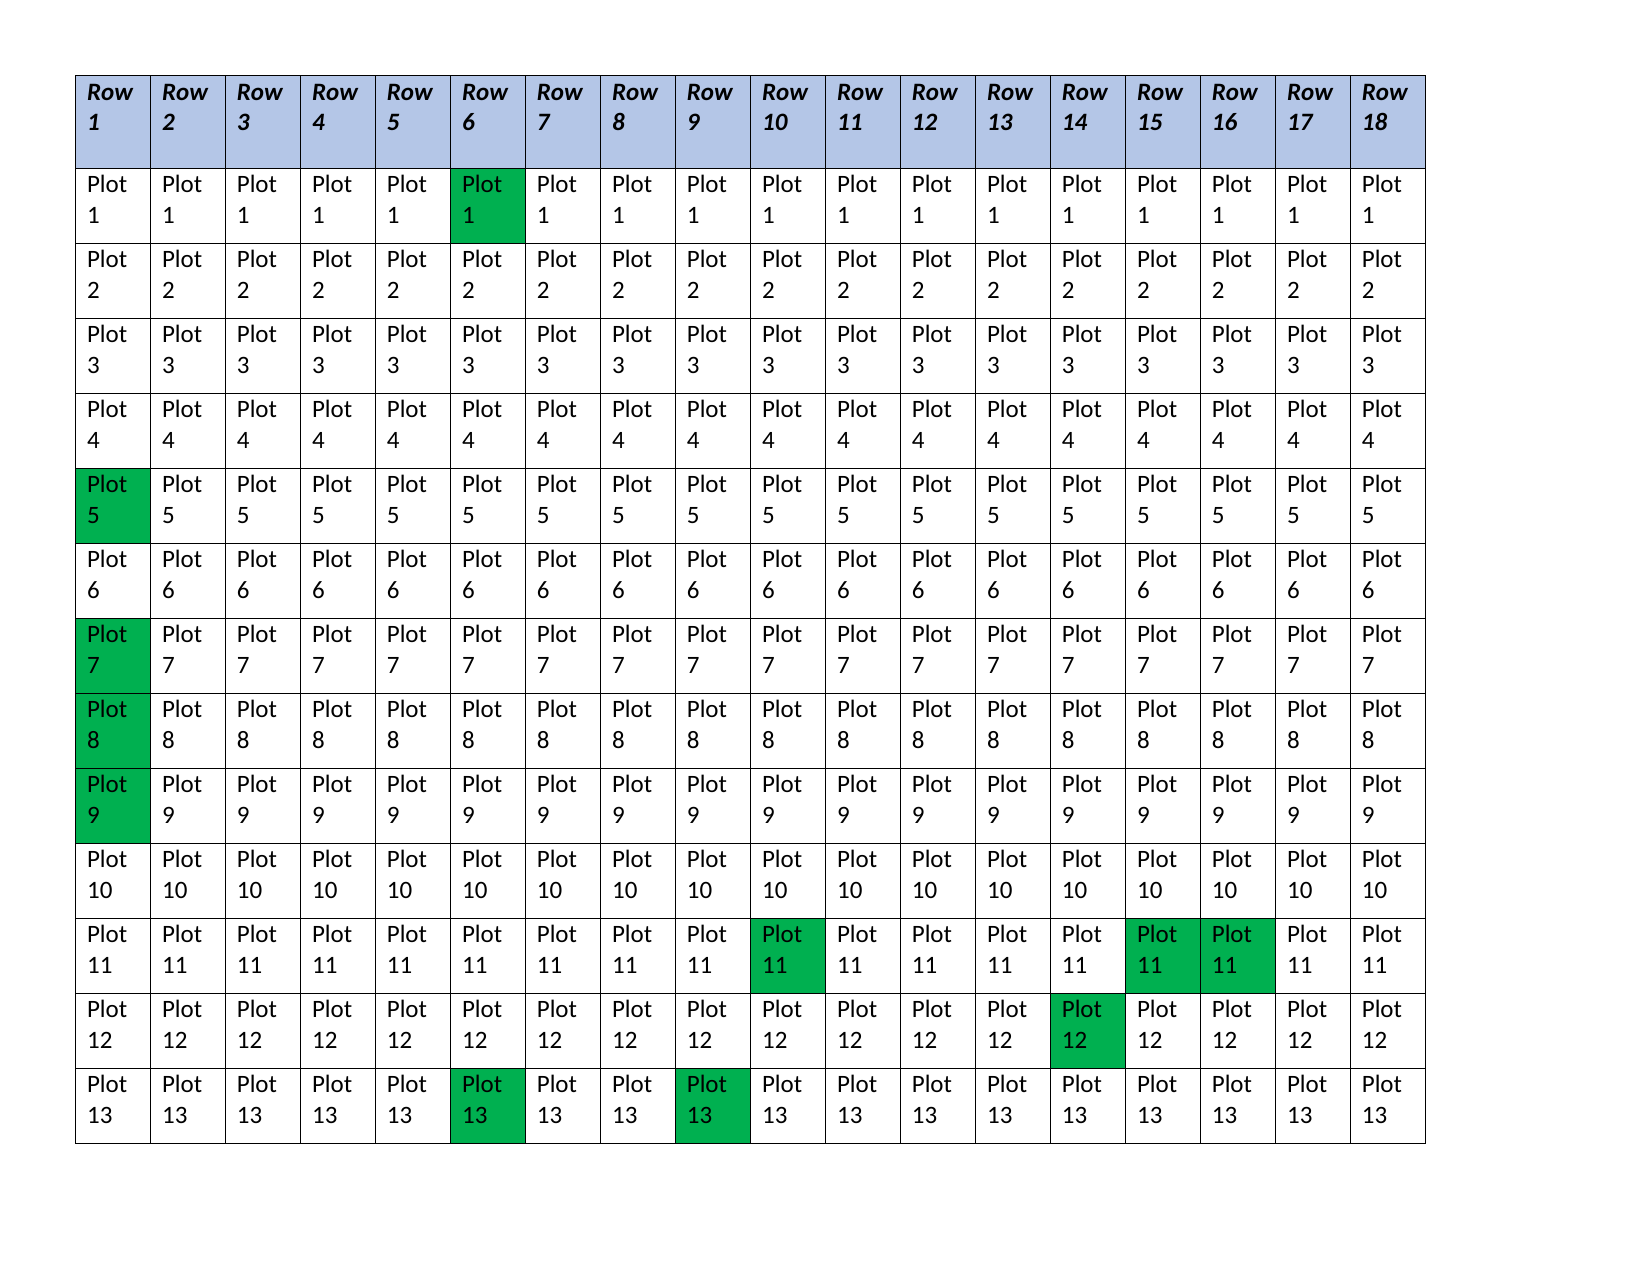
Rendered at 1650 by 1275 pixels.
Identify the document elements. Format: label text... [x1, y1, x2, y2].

table_cell Plot 1 [1126, 169, 1200, 243]
table_cell Plot 7 [826, 619, 900, 693]
table_cell Plot 10 [1051, 844, 1125, 918]
table_cell Plot 8 [826, 694, 900, 768]
table_cell Plot 13 [76, 1069, 150, 1143]
table_cell Plot 5 [451, 469, 525, 543]
table_cell Plot 5 [1276, 469, 1350, 543]
table_cell Plot 4 [526, 394, 600, 468]
table_header Row 12 [901, 76, 975, 168]
table_cell Plot 1 [151, 169, 225, 243]
table_header Row 17 [1276, 76, 1350, 168]
table_cell Plot 2 [751, 244, 825, 318]
table_header Row 5 [376, 76, 450, 168]
table_cell Plot 13 [1201, 1069, 1275, 1143]
table_cell Plot 3 [1201, 319, 1275, 393]
table_cell Plot 7 [301, 619, 375, 693]
table_cell Plot 8 [151, 694, 225, 768]
table_cell Plot 11 [826, 919, 900, 993]
table_cell Plot 12 [1276, 994, 1350, 1068]
table_cell Plot 8 [451, 694, 525, 768]
table_cell Plot 12 [151, 994, 225, 1068]
table_cell Plot 2 [901, 244, 975, 318]
table_cell Plot 8 [601, 694, 675, 768]
table_cell Plot 9 [1351, 769, 1425, 843]
table_cell Plot 2 [1276, 244, 1350, 318]
table_header Row 15 [1126, 76, 1200, 168]
table_cell Plot 7 [976, 619, 1050, 693]
table_cell Plot 12 [1051, 994, 1125, 1068]
table_cell Plot 11 [601, 919, 675, 993]
table_cell Plot 7 [751, 619, 825, 693]
table_cell Plot 11 [301, 919, 375, 993]
table_cell Plot 11 [151, 919, 225, 993]
table_cell Plot 3 [1351, 319, 1425, 393]
table_cell Plot 1 [601, 169, 675, 243]
table_cell Plot 10 [1276, 844, 1350, 918]
table_cell Plot 4 [751, 394, 825, 468]
table_cell Plot 2 [1351, 244, 1425, 318]
table_cell Plot 13 [451, 1069, 525, 1143]
table_cell Plot 2 [976, 244, 1050, 318]
table_cell Plot 12 [1126, 994, 1200, 1068]
table_cell Plot 8 [1051, 694, 1125, 768]
table_cell Plot 12 [1351, 994, 1425, 1068]
table_cell Plot 11 [901, 919, 975, 993]
table_cell Plot 3 [601, 319, 675, 393]
table_cell Plot 10 [676, 844, 750, 918]
table_cell Plot 9 [526, 769, 600, 843]
table_cell Plot 2 [826, 244, 900, 318]
table_cell Plot 10 [1351, 844, 1425, 918]
table_cell Plot 1 [376, 169, 450, 243]
table_header Row 9 [676, 76, 750, 168]
table_cell Plot 7 [1201, 619, 1275, 693]
table_cell Plot 12 [826, 994, 900, 1068]
table_cell Plot 5 [1351, 469, 1425, 543]
table_header Row 7 [526, 76, 600, 168]
table_cell Plot 7 [526, 619, 600, 693]
table_header Row 1 [76, 76, 150, 168]
table_header Row 18 [1351, 76, 1425, 168]
table_cell Plot 6 [901, 544, 975, 618]
table_cell Plot 12 [976, 994, 1050, 1068]
table_cell Plot 8 [676, 694, 750, 768]
table_cell Plot 10 [976, 844, 1050, 918]
table_cell Plot 9 [976, 769, 1050, 843]
table_cell Plot 9 [451, 769, 525, 843]
table_cell Plot 6 [451, 544, 525, 618]
table_cell Plot 4 [1276, 394, 1350, 468]
table_cell Plot 12 [301, 994, 375, 1068]
table_cell Plot 11 [1051, 919, 1125, 993]
table_cell Plot 12 [601, 994, 675, 1068]
table_header Row 3 [226, 76, 300, 168]
table_cell Plot 3 [526, 319, 600, 393]
table_cell Plot 13 [826, 1069, 900, 1143]
table_cell Plot 3 [226, 319, 300, 393]
table_cell Plot 7 [376, 619, 450, 693]
table_cell Plot 5 [676, 469, 750, 543]
table_cell Plot 7 [76, 619, 150, 693]
table_cell Plot 13 [1276, 1069, 1350, 1143]
table_cell Plot 4 [1201, 394, 1275, 468]
table_cell Plot 5 [76, 469, 150, 543]
table_header Row 11 [826, 76, 900, 168]
table_cell Plot 13 [601, 1069, 675, 1143]
table_cell Plot 1 [826, 169, 900, 243]
table_cell Plot 5 [976, 469, 1050, 543]
table_cell Plot 9 [151, 769, 225, 843]
table_cell Plot 12 [226, 994, 300, 1068]
table_cell Plot 2 [76, 244, 150, 318]
table_cell Plot 2 [1051, 244, 1125, 318]
table_cell Plot 1 [226, 169, 300, 243]
table_cell Plot 4 [676, 394, 750, 468]
table_cell Plot 5 [901, 469, 975, 543]
table_cell Plot 1 [1201, 169, 1275, 243]
table_cell Plot 4 [826, 394, 900, 468]
table_cell Plot 13 [976, 1069, 1050, 1143]
table_cell Plot 10 [751, 844, 825, 918]
table_cell Plot 9 [826, 769, 900, 843]
table_cell Plot 12 [526, 994, 600, 1068]
table_cell Plot 1 [976, 169, 1050, 243]
table_cell Plot 13 [151, 1069, 225, 1143]
table_cell Plot 7 [1051, 619, 1125, 693]
table_cell Plot 11 [676, 919, 750, 993]
table_cell Plot 7 [1276, 619, 1350, 693]
table_cell Plot 13 [1351, 1069, 1425, 1143]
table_cell Plot 3 [826, 319, 900, 393]
table_cell Plot 9 [301, 769, 375, 843]
table_cell Plot 7 [601, 619, 675, 693]
table_header Row 4 [301, 76, 375, 168]
table_cell Plot 7 [451, 619, 525, 693]
table_cell Plot 4 [1126, 394, 1200, 468]
table_cell Plot 6 [1201, 544, 1275, 618]
table_cell Plot 6 [601, 544, 675, 618]
table_cell Plot 6 [976, 544, 1050, 618]
table_cell Plot 12 [676, 994, 750, 1068]
table_cell Plot 10 [76, 844, 150, 918]
table_cell Plot 6 [226, 544, 300, 618]
table_cell Plot 3 [151, 319, 225, 393]
table_cell Plot 10 [1126, 844, 1200, 918]
table_cell Plot 12 [76, 994, 150, 1068]
table_cell Plot 3 [676, 319, 750, 393]
table_header Row 8 [601, 76, 675, 168]
table_cell Plot 11 [1201, 919, 1275, 993]
table_cell Plot 1 [751, 169, 825, 243]
table_cell Plot 9 [1126, 769, 1200, 843]
table_cell Plot 2 [601, 244, 675, 318]
table_cell Plot 1 [901, 169, 975, 243]
table_header Row 2 [151, 76, 225, 168]
table_cell Plot 6 [751, 544, 825, 618]
table_cell Plot 3 [1126, 319, 1200, 393]
table_cell Plot 1 [676, 169, 750, 243]
table_header Row 10 [751, 76, 825, 168]
table_cell Plot 12 [1201, 994, 1275, 1068]
table_cell Plot 10 [901, 844, 975, 918]
table_cell Plot 5 [826, 469, 900, 543]
table_cell Plot 4 [901, 394, 975, 468]
table_cell Plot 8 [301, 694, 375, 768]
table_cell Plot 6 [151, 544, 225, 618]
table_cell Plot 12 [901, 994, 975, 1068]
table_cell Plot 1 [1276, 169, 1350, 243]
table_cell Plot 9 [1276, 769, 1350, 843]
table_cell Plot 7 [1351, 619, 1425, 693]
table_cell Plot 7 [151, 619, 225, 693]
table_cell Plot 9 [1201, 769, 1275, 843]
table_cell Plot 6 [676, 544, 750, 618]
table_cell Plot 8 [1276, 694, 1350, 768]
table_cell Plot 2 [526, 244, 600, 318]
table_cell Plot 5 [1126, 469, 1200, 543]
table_cell Plot 1 [76, 169, 150, 243]
table_cell Plot 11 [1276, 919, 1350, 993]
table_cell Plot 2 [451, 244, 525, 318]
table_cell Plot 3 [901, 319, 975, 393]
table_cell Plot 7 [226, 619, 300, 693]
table_cell Plot 11 [376, 919, 450, 993]
table_cell Plot 8 [1351, 694, 1425, 768]
table_cell Plot 6 [376, 544, 450, 618]
table_cell Plot 5 [601, 469, 675, 543]
table_cell Plot 5 [1201, 469, 1275, 543]
table_cell Plot 5 [1051, 469, 1125, 543]
table_cell Plot 7 [1126, 619, 1200, 693]
table_cell Plot 5 [301, 469, 375, 543]
table_cell Plot 1 [526, 169, 600, 243]
table_cell Plot 11 [526, 919, 600, 993]
table_cell Plot 3 [376, 319, 450, 393]
table_cell Plot 4 [376, 394, 450, 468]
table_cell Plot 1 [451, 169, 525, 243]
table_cell Plot 11 [751, 919, 825, 993]
table_cell Plot 2 [1126, 244, 1200, 318]
table_cell Plot 11 [226, 919, 300, 993]
table_cell Plot 5 [151, 469, 225, 543]
table_cell Plot 9 [226, 769, 300, 843]
table_cell Plot 2 [376, 244, 450, 318]
table_cell Plot 3 [976, 319, 1050, 393]
table_cell Plot 3 [451, 319, 525, 393]
table_cell Plot 9 [1051, 769, 1125, 843]
table_cell Plot 13 [376, 1069, 450, 1143]
table_cell Plot 10 [301, 844, 375, 918]
table_cell Plot 11 [976, 919, 1050, 993]
table_cell Plot 9 [676, 769, 750, 843]
table_cell Plot 11 [1351, 919, 1425, 993]
table_cell Plot 8 [526, 694, 600, 768]
table_cell Plot 6 [526, 544, 600, 618]
table_cell Plot 4 [1051, 394, 1125, 468]
table_cell Plot 6 [1276, 544, 1350, 618]
table_cell Plot 10 [1201, 844, 1275, 918]
table_cell Plot 12 [451, 994, 525, 1068]
table_cell Plot 13 [1126, 1069, 1200, 1143]
table_cell Plot 4 [301, 394, 375, 468]
table_cell Plot 10 [226, 844, 300, 918]
table_header Row 6 [451, 76, 525, 168]
table_header Row 13 [976, 76, 1050, 168]
table_cell Plot 2 [1201, 244, 1275, 318]
table_cell Plot 8 [376, 694, 450, 768]
table_cell Plot 5 [376, 469, 450, 543]
table_cell Plot 13 [526, 1069, 600, 1143]
table_cell Plot 6 [1351, 544, 1425, 618]
table_cell Plot 2 [301, 244, 375, 318]
table_cell Plot 12 [751, 994, 825, 1068]
table_cell Plot 3 [1051, 319, 1125, 393]
table_cell Plot 4 [1351, 394, 1425, 468]
table_cell Plot 4 [451, 394, 525, 468]
table_cell Plot 13 [226, 1069, 300, 1143]
table_cell Plot 9 [76, 769, 150, 843]
table_cell Plot 8 [901, 694, 975, 768]
table_cell Plot 13 [301, 1069, 375, 1143]
table_cell Plot 5 [526, 469, 600, 543]
table_cell Plot 3 [751, 319, 825, 393]
table_cell Plot 12 [376, 994, 450, 1068]
table_cell Plot 11 [1126, 919, 1200, 993]
table_cell Plot 1 [301, 169, 375, 243]
table_cell Plot 4 [226, 394, 300, 468]
table_cell Plot 9 [751, 769, 825, 843]
table_cell Plot 8 [976, 694, 1050, 768]
table_cell Plot 6 [1051, 544, 1125, 618]
table_header Row 16 [1201, 76, 1275, 168]
table_cell Plot 8 [751, 694, 825, 768]
table_cell Plot 6 [76, 544, 150, 618]
table_cell Plot 9 [901, 769, 975, 843]
table_cell Plot 4 [151, 394, 225, 468]
table_cell Plot 3 [1276, 319, 1350, 393]
table_cell Plot 13 [901, 1069, 975, 1143]
table_cell Plot 1 [1051, 169, 1125, 243]
table_cell Plot 5 [751, 469, 825, 543]
table_cell Plot 2 [226, 244, 300, 318]
table_cell Plot 8 [226, 694, 300, 768]
table_cell Plot 2 [151, 244, 225, 318]
table_header Row 14 [1051, 76, 1125, 168]
table_cell Plot 10 [451, 844, 525, 918]
table_cell Plot 6 [1126, 544, 1200, 618]
table_cell Plot 10 [151, 844, 225, 918]
table_cell Plot 10 [376, 844, 450, 918]
table_cell Plot 10 [526, 844, 600, 918]
table_cell Plot 6 [826, 544, 900, 618]
table_cell Plot 2 [676, 244, 750, 318]
table_cell Plot 8 [1126, 694, 1200, 768]
table_cell Plot 8 [76, 694, 150, 768]
table_cell Plot 5 [226, 469, 300, 543]
table_cell Plot 10 [826, 844, 900, 918]
table_cell Plot 3 [301, 319, 375, 393]
table_cell Plot 10 [601, 844, 675, 918]
table_cell Plot 6 [301, 544, 375, 618]
table_cell Plot 3 [76, 319, 150, 393]
table_cell Plot 11 [76, 919, 150, 993]
table_cell Plot 9 [376, 769, 450, 843]
table_cell Plot 7 [901, 619, 975, 693]
table_cell Plot 4 [76, 394, 150, 468]
table_cell Plot 13 [751, 1069, 825, 1143]
table_cell Plot 7 [676, 619, 750, 693]
table_cell Plot 8 [1201, 694, 1275, 768]
table_cell Plot 1 [1351, 169, 1425, 243]
table_cell Plot 13 [1051, 1069, 1125, 1143]
table_cell Plot 13 [676, 1069, 750, 1143]
table_cell Plot 4 [601, 394, 675, 468]
table_cell Plot 4 [976, 394, 1050, 468]
table_cell Plot 11 [451, 919, 525, 993]
table_cell Plot 9 [601, 769, 675, 843]
